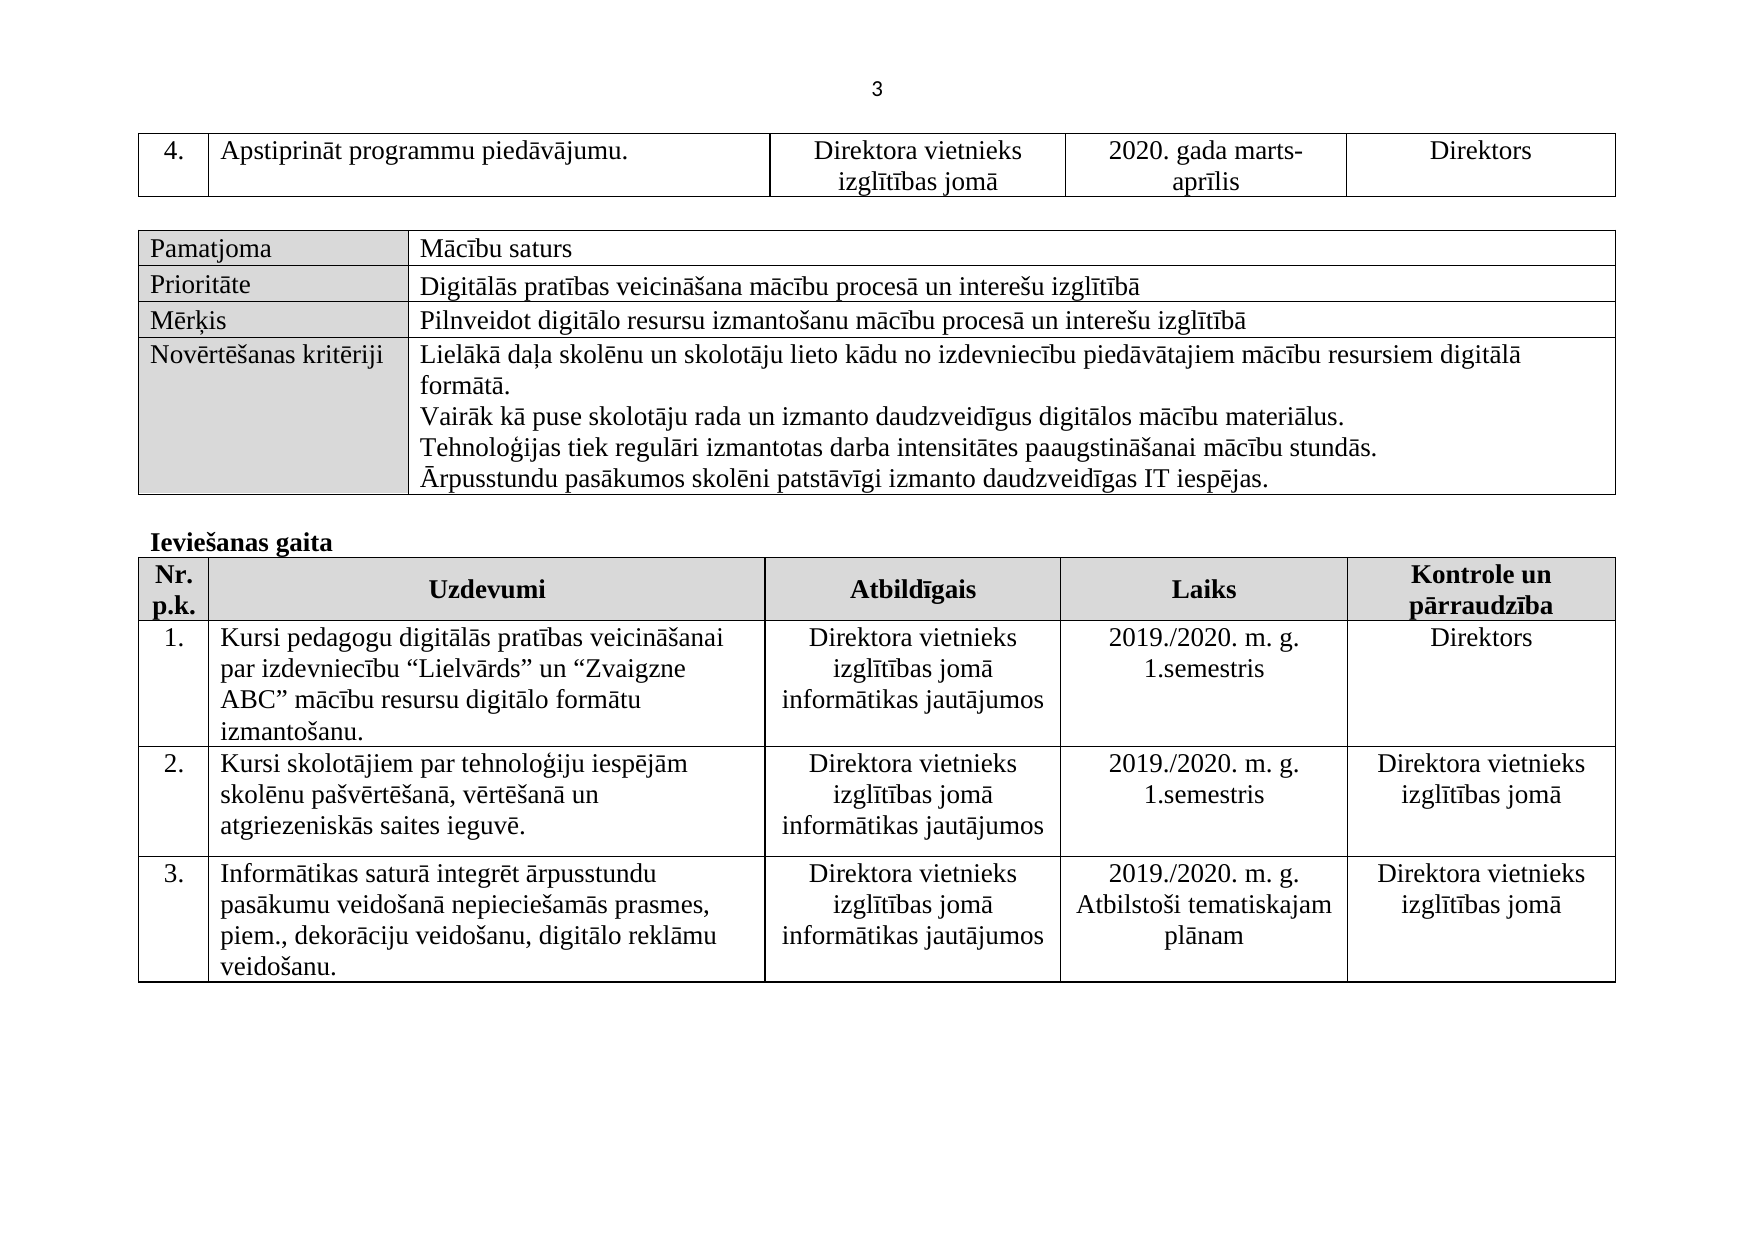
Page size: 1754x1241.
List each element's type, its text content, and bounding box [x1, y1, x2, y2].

table_cell 4. [139, 134, 208, 196]
table_header Kontrole un pārraudzība [1348, 558, 1615, 620]
table_cell Pilnveidot digitālo resursu izmantošanu mācību procesā un interešu izglītībā [409, 302, 1615, 337]
text Ieviešanas gaita [150, 526, 1604, 557]
table_cell Apstiprināt programmu piedāvājumu. [209, 134, 769, 196]
table_cell 3. [139, 857, 208, 981]
table_header Mācību saturs [409, 231, 1615, 265]
table_cell 2. [139, 747, 208, 856]
table_cell 2020. gada marts-aprīlis [1066, 134, 1346, 196]
table_cell Informātikas saturā integrēt ārpusstundu pasākumu veidošanā nepieciešamās prasmes, piem., dekorāciju veidošanu, digitālo reklāmu veidošanu. [209, 857, 764, 981]
table_cell Direktors [1348, 621, 1615, 746]
table_header Atbildīgais [766, 558, 1060, 620]
table_cell Kursi pedagogu digitālās pratības veicināšanai par izdevniecību “Lielvārds” un “Zvaigzne ABC” mācību resursu digitālo formātu izmantošanu. [209, 621, 764, 746]
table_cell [771, 134, 1065, 196]
table_cell Lielākā daļa skolēnu un skolotāju lieto kādu no izdevniecību piedāvātajiem mācību resursiem digitālā formātā. Vairāk kā puse skolotāju rada un izmanto daudzveidīgus digitālos mācību materiālus. Tehnoloģijas tiek regulāri izmantotas darba intensitātes paaugstināšanai mācību stundās. Ārpusstundu pasākumos skolēni patstāvīgi izmanto daudzveidīgas IT iespējas. [409, 338, 1615, 493]
table_cell Kursi skolotājiem par tehnoloģiju iespējām skolēnu pašvērtēšanā, vērtēšanā un atgriezeniskās saites ieguvē. [209, 747, 764, 856]
table_cell Digitālās pratības veicināšana mācību procesā un interešu izglītībā [409, 266, 1615, 301]
table_cell 2019./2020. m. g. 1.semestris [1061, 747, 1347, 856]
table_cell Direktora vietnieks izglītības jomā informātikas jautājumos [766, 747, 1060, 856]
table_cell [766, 857, 1060, 981]
table_header Nr. p.k. [139, 558, 208, 620]
table_cell Mērķis [139, 302, 408, 337]
table_header Laiks [1061, 558, 1347, 620]
table_cell Prioritāte [139, 266, 408, 301]
table_cell Direktora vietnieks izglītības jomā informātikas jautājumos [766, 621, 1060, 746]
table_cell Direktors [1347, 134, 1615, 196]
table_cell 2019./2020. m. g. Atbilstoši tematiskajam plānam [1061, 857, 1347, 981]
table_header Pamatjoma [139, 231, 408, 265]
table_cell 1. [139, 621, 208, 746]
table_cell Direktora vietnieks izglītības jomā [1348, 857, 1615, 981]
table_header Uzdevumi [209, 558, 764, 620]
table_cell Novērtēšanas kritēriji [139, 338, 408, 493]
table_cell 2019./2020. m. g. 1.semestris [1061, 621, 1347, 746]
table_cell Direktora vietnieks izglītības jomā [1348, 747, 1615, 856]
